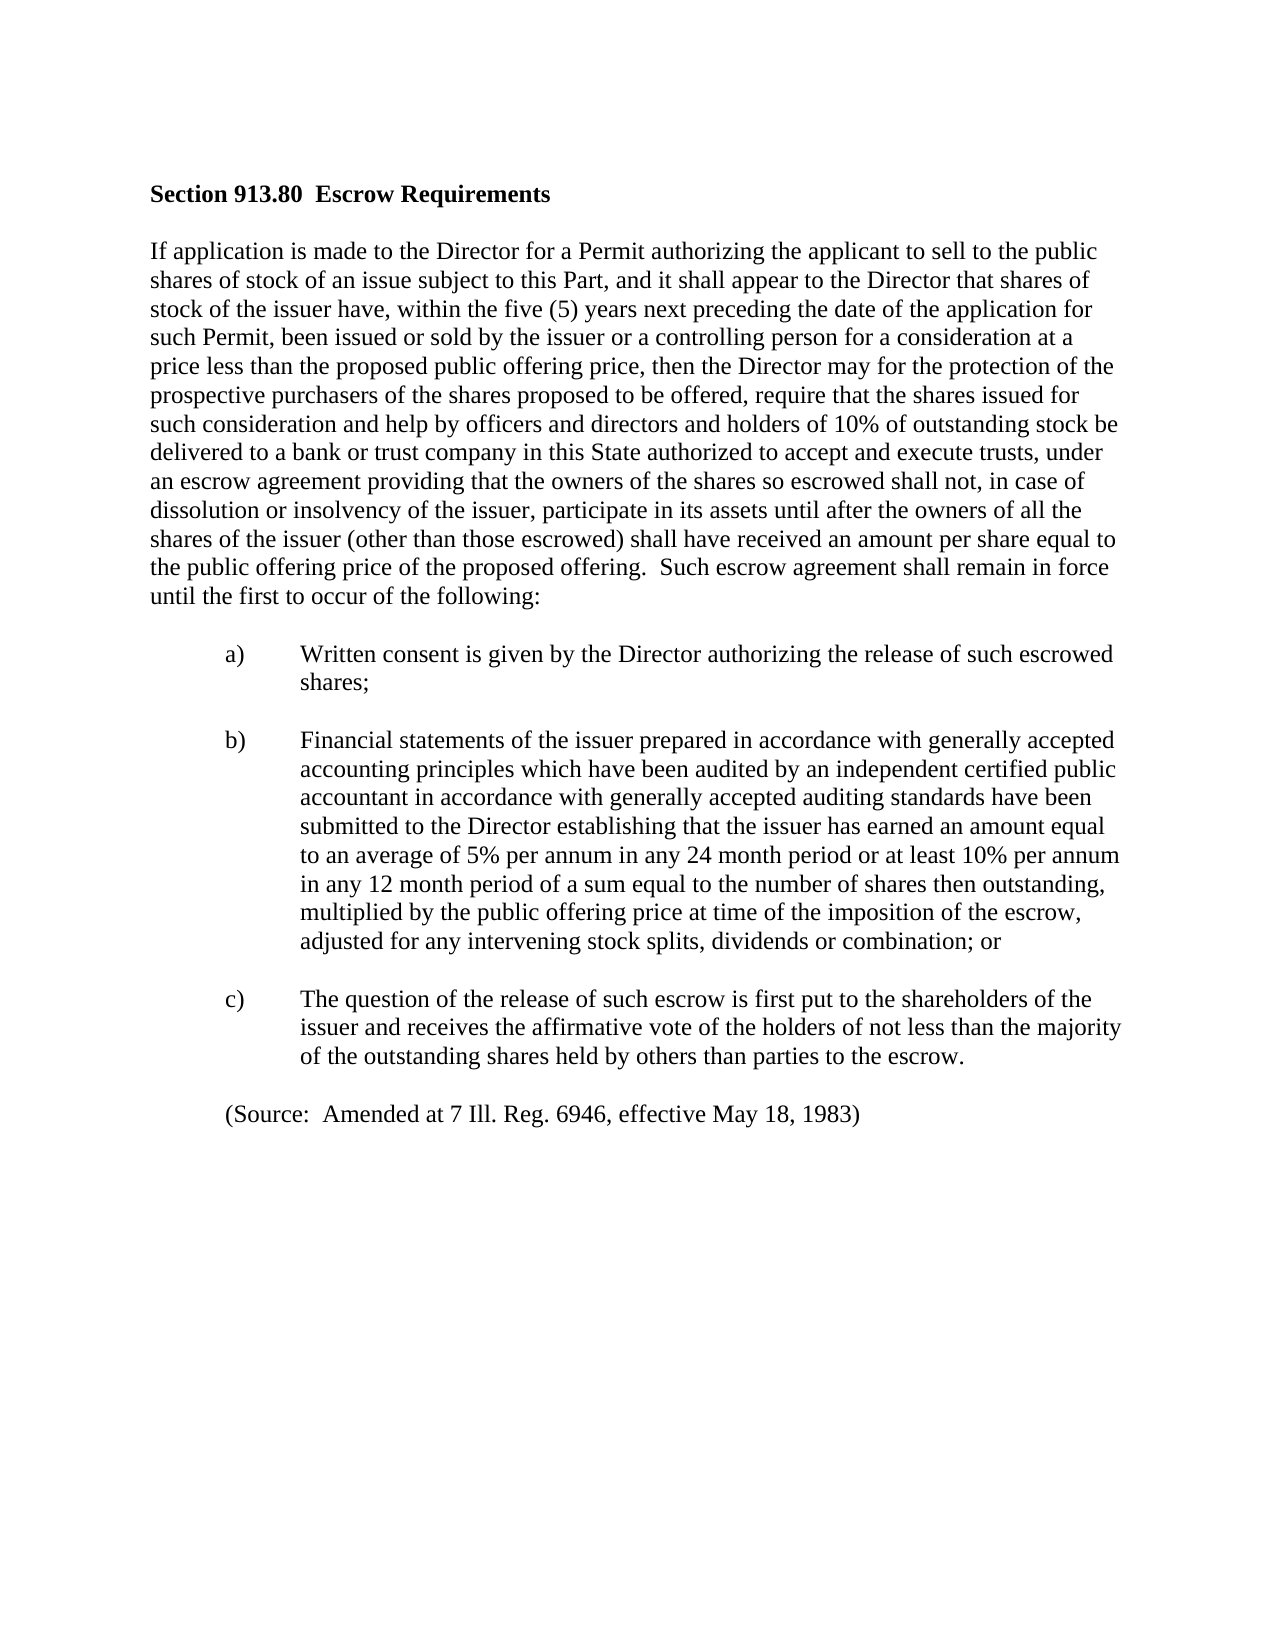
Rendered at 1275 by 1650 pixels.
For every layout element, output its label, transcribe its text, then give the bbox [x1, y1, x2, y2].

text If application is made to the Director for a Permit authorizing the applicant to sell to the public shares of stock of an issue subject to this Part, and it shall appear to the Director that shares of stock of the issuer have, within the five (5) years next preceding the date of the application for such Permit, been issued or sold by the issuer or a controlling person for a consideration at a price less than the proposed public offering price, then the Director may for the protection of the prospective purchasers of the shares proposed to be offered, require that the shares issued for such consideration and help by officers and directors and holders of 10% of outstanding stock be delivered to a bank or trust company in this State authorized to accept and execute trusts, under an escrow agreement providing that the owners of the shares so escrowed shall not, in case of dissolution or insolvency of the issuer, participate in its assets until after the owners of all the shares of the issuer (other than those escrowed) shall have received an amount per share equal to the public offering price of the proposed offering. Such escrow agreement shall remain in force until the first to occur of the following: [150, 236, 1125, 610]
text Section 913.80 Escrow Requirements [150, 179, 1125, 207]
text (Source: Amended at 7 Ill. Reg. 6946, effective May 18, 1983) [225, 1099, 1125, 1127]
text c) The question of the release of such escrow is first put to the shareholders of the issuer and receives the affirmative vote of the holders of not less than the majority of the outstanding shares held by others than parties to the escrow. [225, 984, 1125, 1070]
text b) Financial statements of the issuer prepared in accordance with generally accepted accounting principles which have been audited by an independent certified public accountant in accordance with generally accepted auditing standards have been submitted to the Director establishing that the issuer has earned an amount equal to an average of 5% per annum in any 24 month period or at least 10% per annum in any 12 month period of a sum equal to the number of shares then outstanding, multiplied by the public offering price at time of the imposition of the escrow, adjusted for any intervening stock splits, dividends or combination; or [225, 725, 1125, 955]
text a) Written consent is given by the Director authorizing the release of such escrowed shares; [225, 639, 1125, 696]
